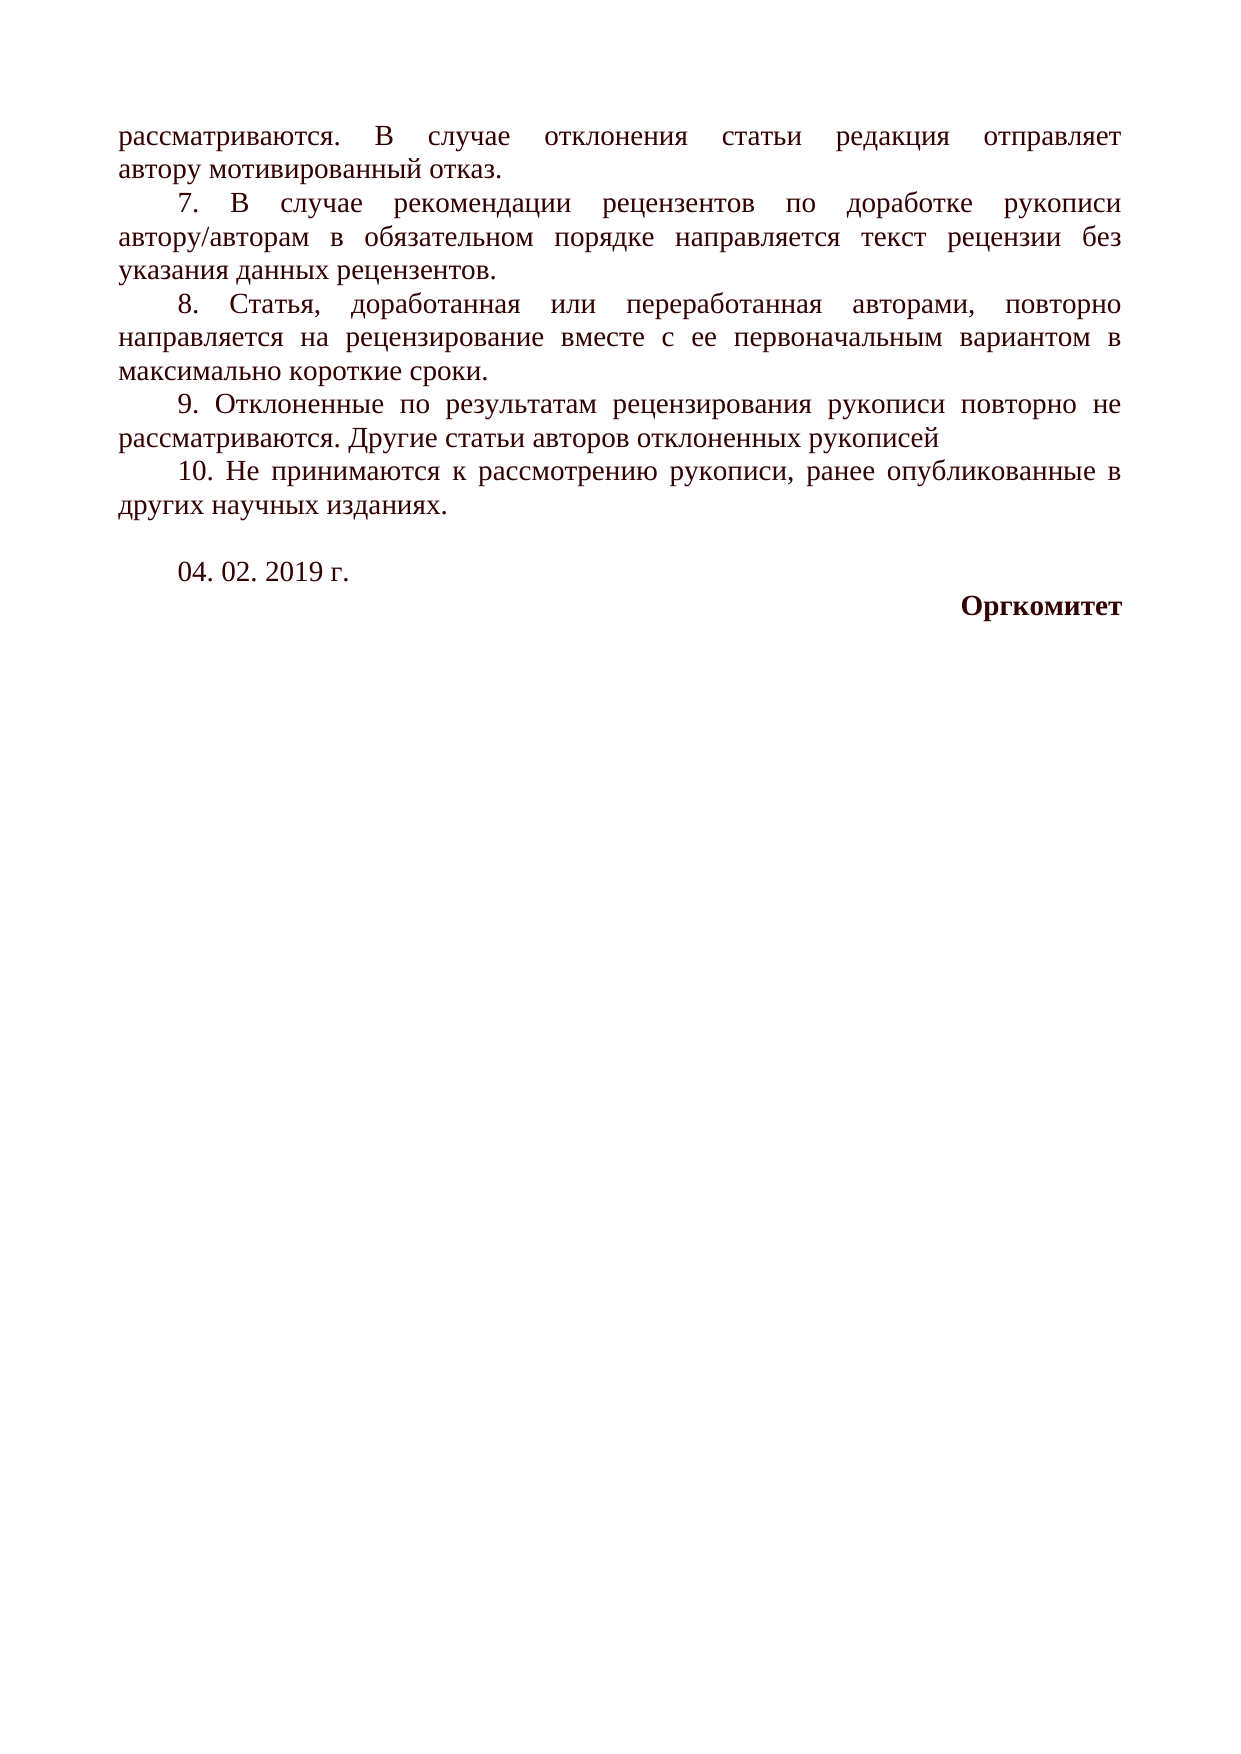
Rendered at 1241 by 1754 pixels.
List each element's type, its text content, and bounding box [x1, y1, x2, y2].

text Оргкомитет [118, 588, 1122, 621]
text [118, 118, 1122, 185]
text 10. Не принимаются к рассмотрению рукописи, ранее опубликованные в других научных изданиях. [118, 453, 1122, 521]
text 8. Статья, доработанная или переработанная авторами, повторно направляется на рецензирование вместе с ее первоначальным вариантом в максимально короткие сроки. [118, 286, 1122, 386]
text 9. Отклоненные по результатам рецензирования рукописи повторно не рассматриваются. Другие статьи авторов отклоненных рукописей [118, 386, 1122, 453]
text 04. 02. 2019 г. [118, 554, 1122, 588]
text 7. В случае рекомендации рецензентов по доработке рукописи автору/авторам в обязательном порядке направляется текст рецензии без указания данных рецензентов. [118, 185, 1122, 286]
